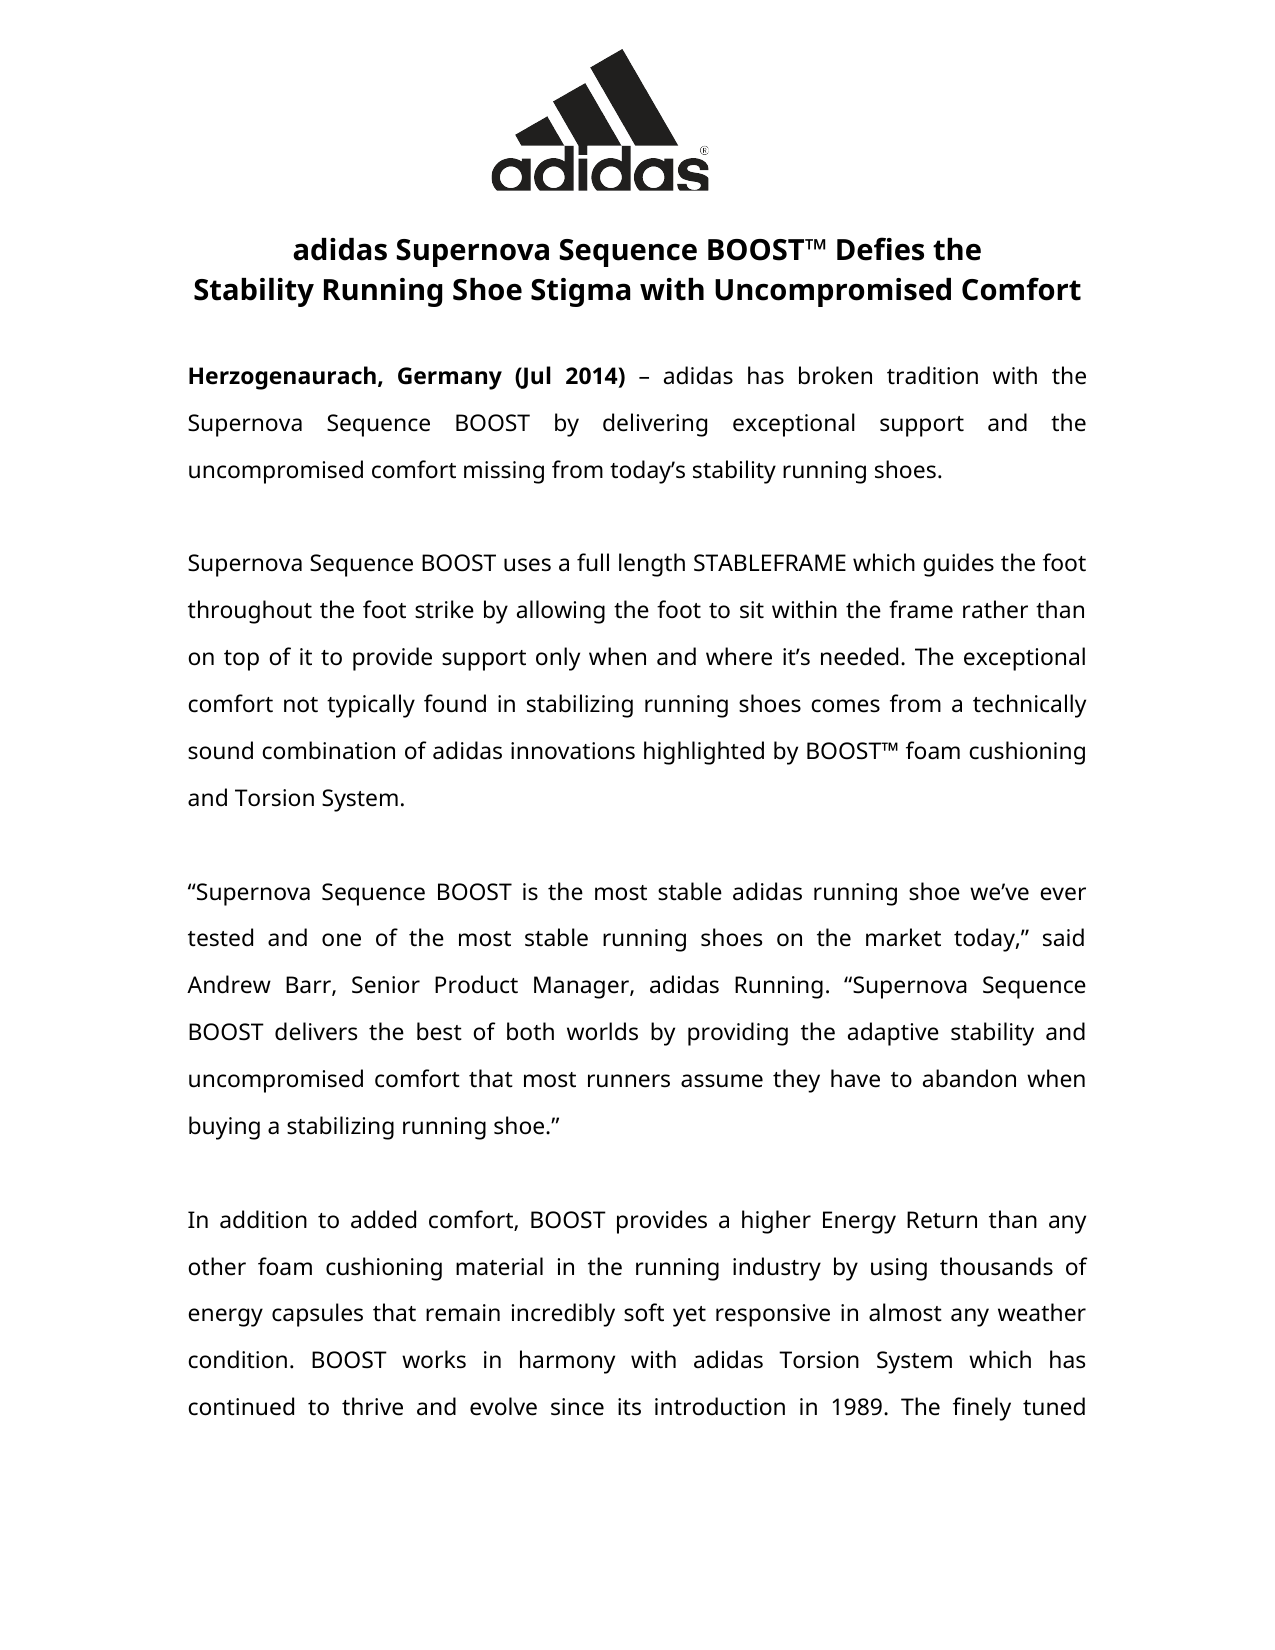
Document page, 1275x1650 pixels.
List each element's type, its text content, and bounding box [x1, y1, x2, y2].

text Stability Running Shoe Stigma with Uncompromised Comfort [187, 269, 1087, 309]
text Herzogenaurach, Germany (Jul 2014) – adidas has broken tradition with the Supernova Sequence BOOST by delivering exceptional support and the uncompromised comfort missing from today’s stability running shoes. [187, 360, 1087, 485]
text “Supernova Sequence BOOST is the most stable adidas running shoe we’ve ever tested and one of the most stable running shoes on the market today,” said Andrew Barr, Senior Product Manager, adidas Running. “Supernova Sequence BOOST delivers the best of both worlds by providing the adaptive stability and uncompromised comfort that most runners assume they have to abandon when buying a stabilizing running shoe.” [187, 875, 1087, 1141]
text Supernova Sequence BOOST uses a full length STABLEFRAME which guides the foot throughout the foot strike by allowing the foot to sit within the frame rather than on top of it to provide support only when and where it’s needed. The exceptional comfort not typically found in stabilizing running shoes comes from a technically sound combination of adidas innovations highlighted by BOOST™ foam cushioning and Torsion System. [187, 547, 1087, 813]
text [187, 1203, 1087, 1422]
text adidas Supernova Sequence BOOST™ Defies the [187, 229, 1087, 269]
picture [491, 48, 709, 191]
